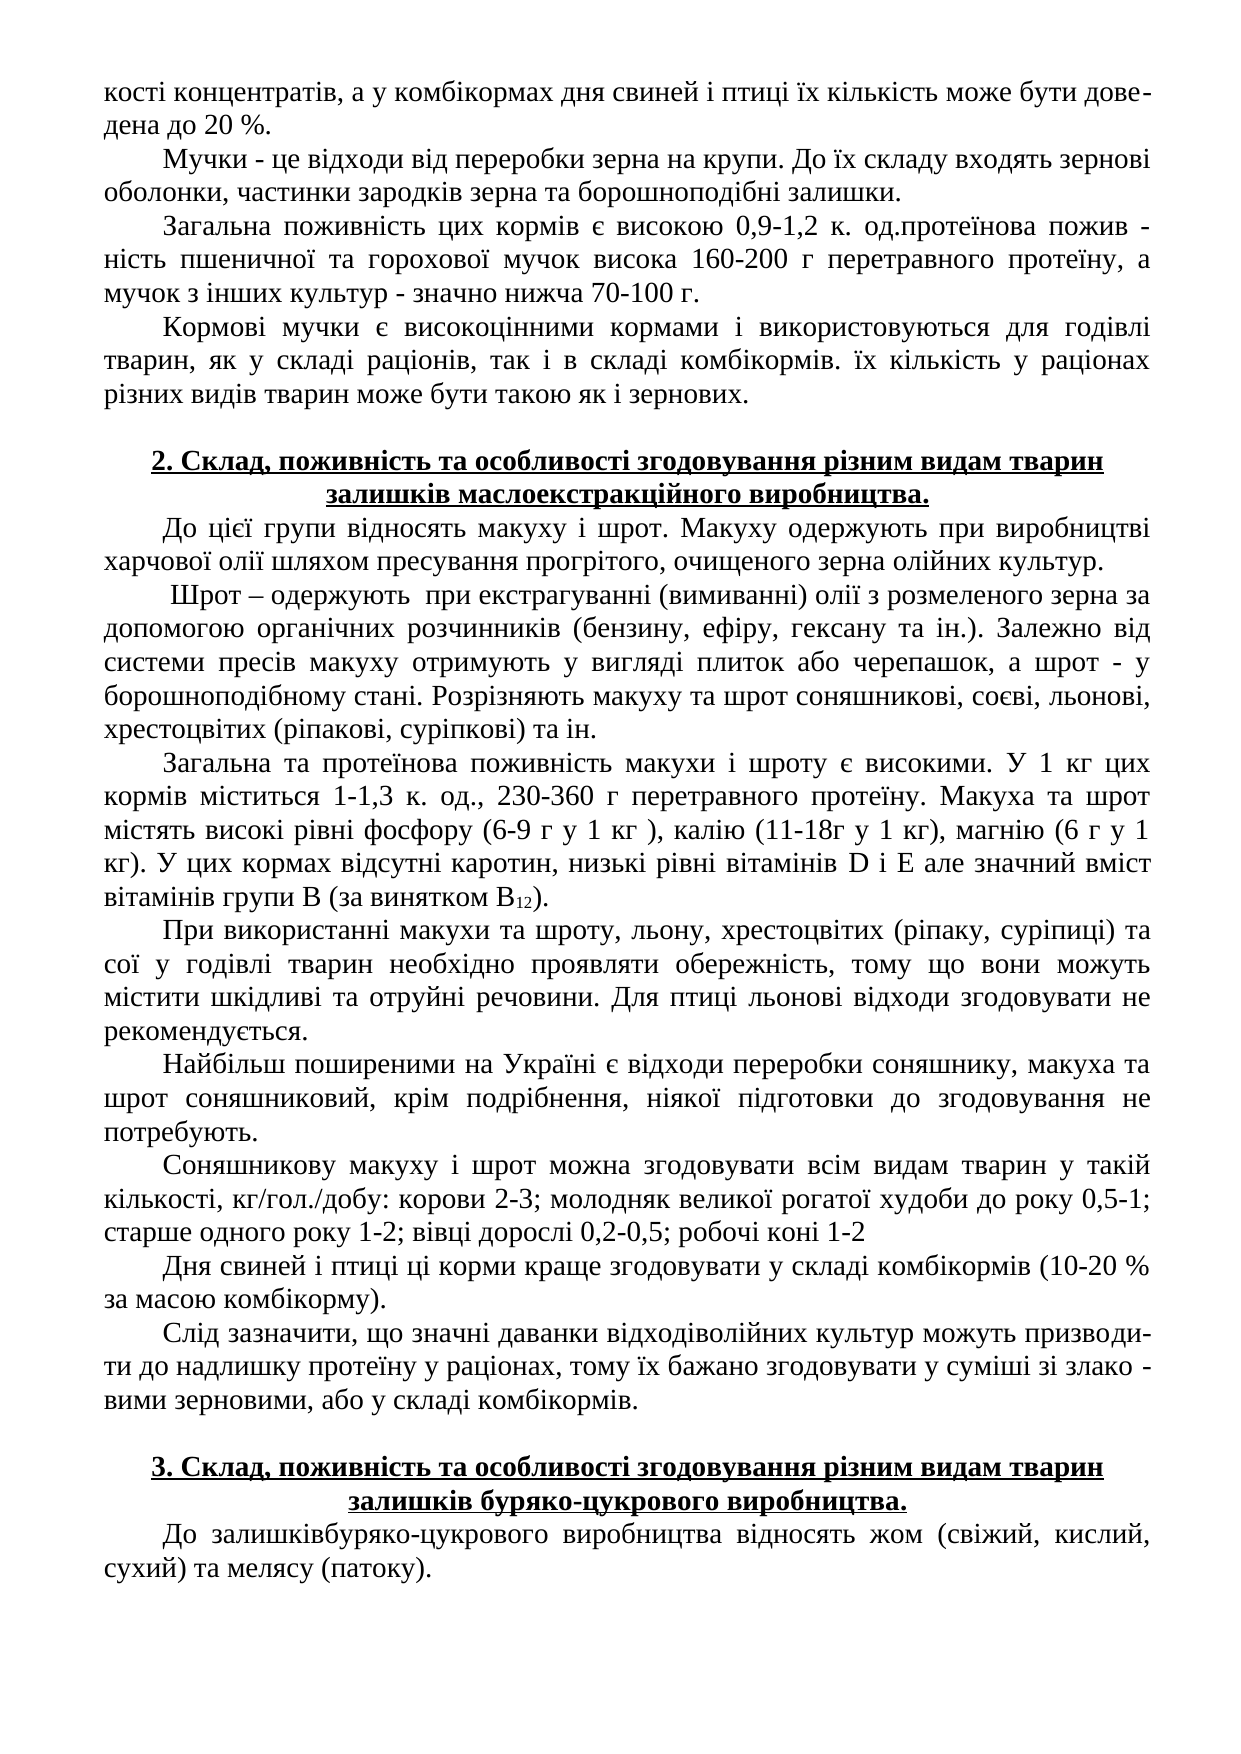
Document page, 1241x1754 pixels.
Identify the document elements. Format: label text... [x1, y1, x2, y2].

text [103, 74, 1152, 141]
text При використанні макухи та шроту, льону, хрестоцвітих (ріпаку, суріпиці) та сої у годівлі тварин необхідно проявляти обережність, тому що вони можуть містити шкідливі та отруйні речовини. Для птиці льонові відходи згодовувати не рекомендується. [103, 912, 1152, 1047]
text Мучки - це відходи від переробки зерна на крупи. До їх складу входять зернові оболонки, частинки зародків зерна та борошноподібні залишки. [103, 141, 1152, 208]
text До цієї групи відносять макуху і шрот. Макуху одержують при виробництві харчової олії шляхом пресування прогрітого, очищеного зерна олійних культур. [103, 510, 1152, 577]
text Дня свиней і птиці ці корми краще згодовувати у складі комбікормів (10-20 % за масою комбікорму). [103, 1248, 1152, 1315]
text Соняшникову макуху і шрот можна згодовувати всім видам тварин у такій кількості, кг/гол./добу: корови 2-3; молодняк великої рогатої худоби до року 0,5-1; старше одного року 1-2; вівці дорослі 0,2-0,5; робочі коні 1-2 [103, 1147, 1152, 1248]
text Кормові мучки є високоцінними кормами і використовуються для годівлі тварин, як у складі раціонів, так і в складі комбікормів. їх кількість у раціонах різних видів тварин може бути такою як і зернових. [103, 309, 1152, 409]
text До залишківбуряко-цукрового виробництва відносять жом (свіжий, кислий, сухий) та мелясу (патоку). [103, 1516, 1152, 1583]
text Слід зазначити, що значні даванки відходіволійних культур можуть призводи- ти до надлишку протеїну у раціонах, тому їх бажано згодовувати у суміші зі злако -вими зерновими, або у складі комбікормів. [103, 1315, 1152, 1416]
text Загальна та протеїнова поживність макухи і шроту є високими. У 1 кг цих кормів міститься 1-1,3 к. од., 230-360 г перетравного протеїну. Макуха та шрот містять високі рівні фосфору (6-9 г у 1 кг ), калію (11-18г у 1 кг), магнію (6 г у 1 кг). У цих кормах відсутні каротин, низькі рівні вітамінів D і E але значний вміст вітамінів групи В (за винятком В12). [103, 745, 1152, 912]
text Загальна поживність цих кормів є високою 0,9-1,2 к. од.протеїнова пожив -ність пшеничної та горохової мучок висока 160-200 г перетравного протеїну, а мучок з інших культур - значно нижча 70-100 г. [103, 208, 1152, 309]
text Найбільш поширеними на Україні є відходи переробки соняшнику, макуха та шрот соняшниковий, крім подрібнення, ніякої підготовки до згодовування не потребують. [103, 1047, 1152, 1147]
text 2. Склад, поживність та особливості згодовування різним видам тварин залишків маслоекстракційного виробництва. [103, 443, 1152, 510]
text 3. Склад, поживність та особливості згодовування різним видам тварин залишків буряко-цукрового виробництва. [103, 1449, 1152, 1516]
text Шрот – одержують при екстрагуванні (вимиванні) олії з розмеленого зерна за допомогою органічних розчинників (бензину, ефіру, гексану та ін.). Залежно від системи пресів макуху отримують у вигляді плиток або черепашок, а шрот - у борошноподібному стані. Розрізняють макуху та шрот соняшникові, соєві, льонові, хрестоцвітих (ріпакові, суріпкові) та ін. [103, 577, 1152, 745]
